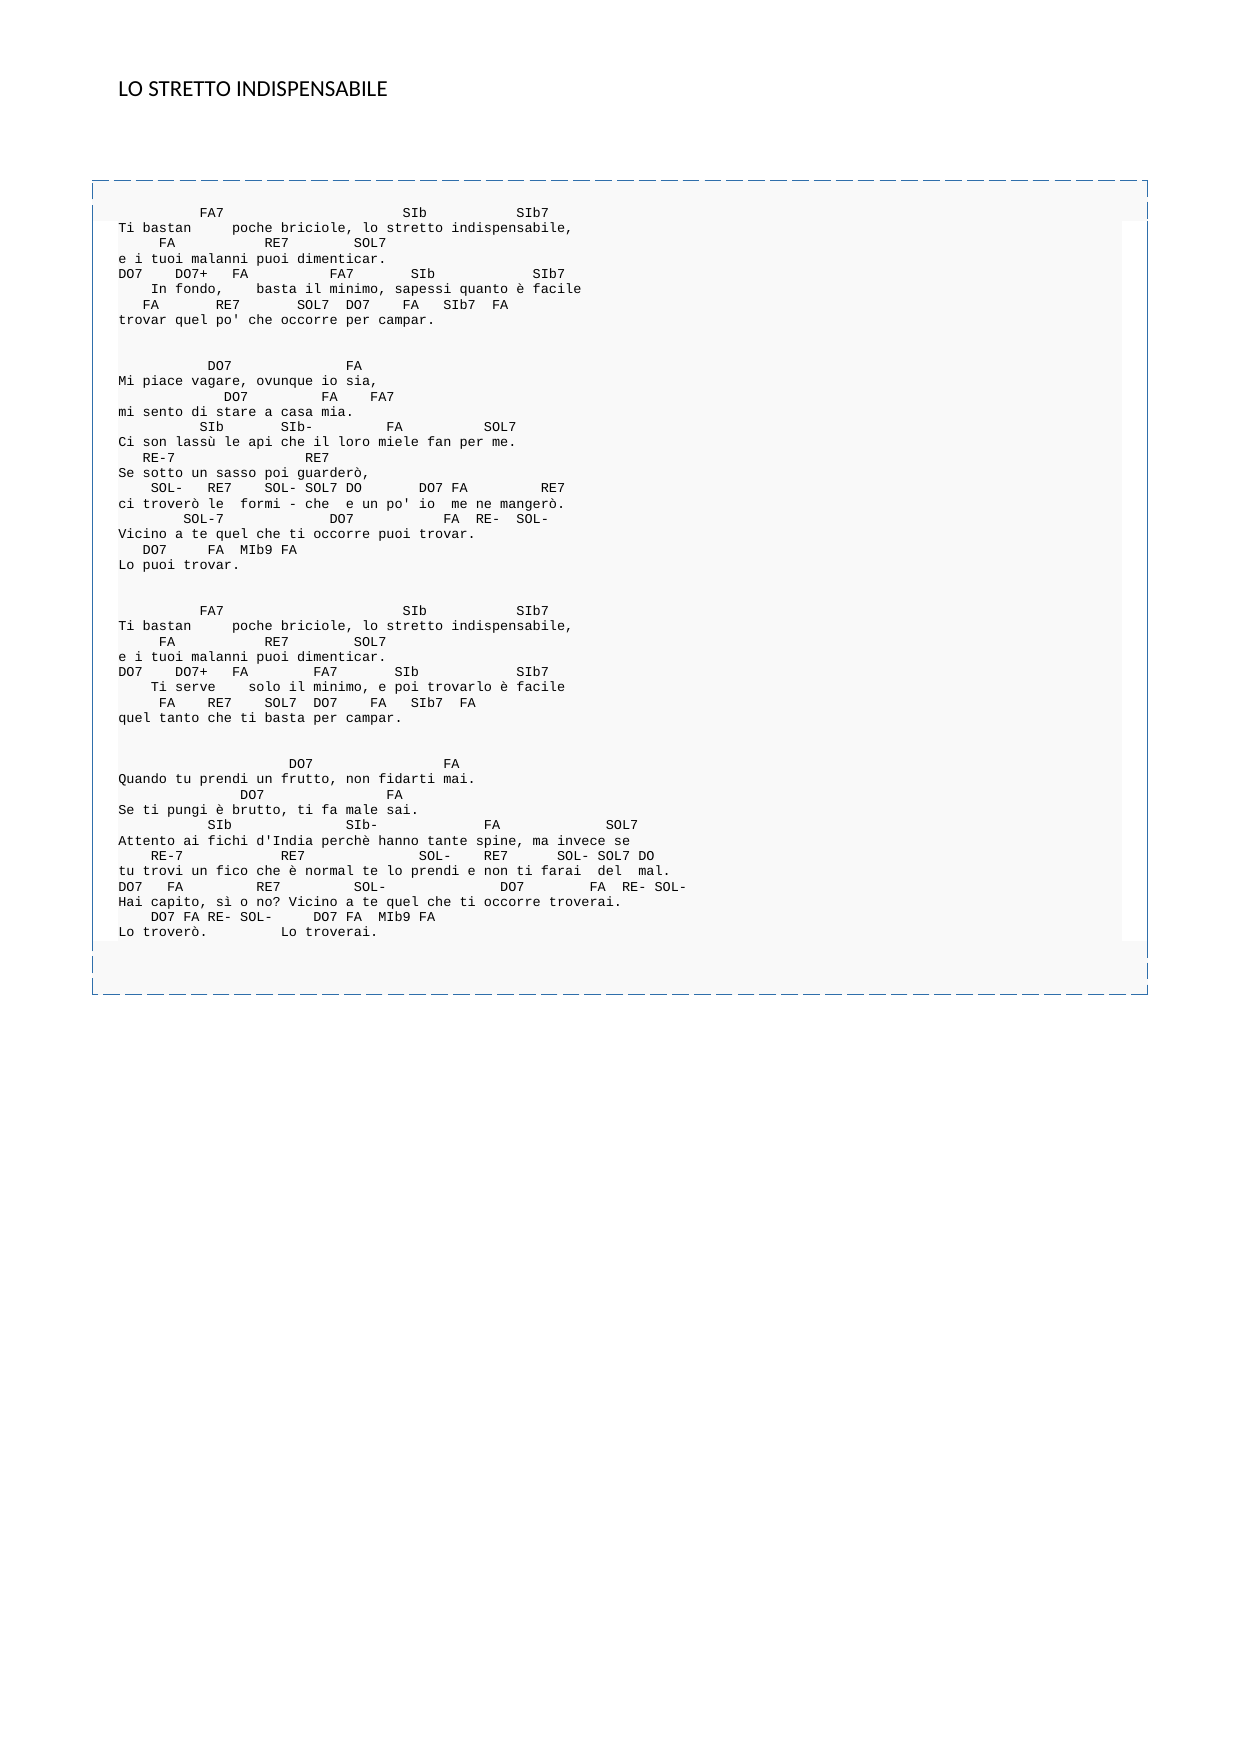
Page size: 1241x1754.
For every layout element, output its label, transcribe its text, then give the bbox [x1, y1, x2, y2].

text trovar quel po' che occorre per campar. [118, 313, 1122, 328]
text In fondo, basta il minimo, sapessi quanto è facile [118, 282, 1122, 298]
text DO7 FA [118, 788, 1122, 803]
text SOL-7 DO7 FA RE- SOL- [118, 512, 1122, 527]
text Vicino a te quel che ti occorre puoi trovar. [118, 527, 1122, 543]
text FA7 SIb SIb7 [92, 180, 1148, 221]
text Ti bastan poche briciole, lo stretto indispensabile, [118, 221, 1122, 237]
text quel tanto che ti basta per campar. [118, 711, 1122, 727]
text FA7 SIb SIb7 [118, 604, 1122, 619]
text SIb SIb- FA SOL7 [118, 818, 1122, 834]
text FA RE7 SOL7 [118, 635, 1122, 650]
text Hai capito, sì o no? Vicino a te quel che ti occorre troverai. [118, 895, 1122, 910]
text Se ti pungi è brutto, ti fa male sai. [118, 803, 1122, 818]
text RE-7 RE7 SOL- RE7 SOL- SOL7 DO [118, 849, 1122, 864]
text DO7 FA MIb9 FA [118, 543, 1122, 558]
text DO7 FA [118, 359, 1122, 374]
text Ti serve solo il minimo, e poi trovarlo è facile [118, 681, 1122, 696]
text Ti bastan poche briciole, lo stretto indispensabile, [118, 619, 1122, 635]
text DO7 FA [118, 757, 1122, 772]
text Attento ai fichi d'India perchè hanno tante spine, ma invece se [118, 834, 1122, 849]
text SIb SIb- FA SOL7 [118, 420, 1122, 436]
text Mi piace vagare, ovunque io sia, [118, 374, 1122, 390]
text DO7 FA FA7 [118, 390, 1122, 405]
text e i tuoi malanni puoi dimenticar. [118, 252, 1122, 267]
text e i tuoi malanni puoi dimenticar. [118, 650, 1122, 665]
text Lo puoi trovar. [118, 558, 1122, 573]
text mi sento di stare a casa mia. [118, 405, 1122, 420]
text DO7 FA RE7 SOL- DO7 FA RE- SOL- [118, 880, 1122, 895]
text Quando tu prendi un frutto, non fidarti mai. [118, 772, 1122, 788]
text FA RE7 SOL7 [118, 237, 1122, 252]
text Ci son lassù le api che il loro miele fan per me. [118, 436, 1122, 451]
text FA RE7 SOL7 DO7 FA SIb7 FA [118, 696, 1122, 711]
text DO7 DO7+ FA FA7 SIb SIb7 [118, 665, 1122, 681]
text DO7 DO7+ FA FA7 SIb SIb7 [118, 267, 1122, 282]
text FA RE7 SOL7 DO7 FA SIb7 FA [118, 298, 1122, 313]
text LO STRETTO INDISPENSABILE [118, 74, 1122, 102]
text Se sotto un sasso poi guarderò, [118, 466, 1122, 482]
text SOL- RE7 SOL- SOL7 DO DO7 FA RE7 [118, 482, 1122, 497]
text ci troverò le formi - che e un po' io me ne mangerò. [118, 497, 1122, 512]
text RE-7 RE7 [118, 451, 1122, 466]
text tu trovi un fico che è normal te lo prendi e non ti farai del mal. [118, 864, 1122, 880]
